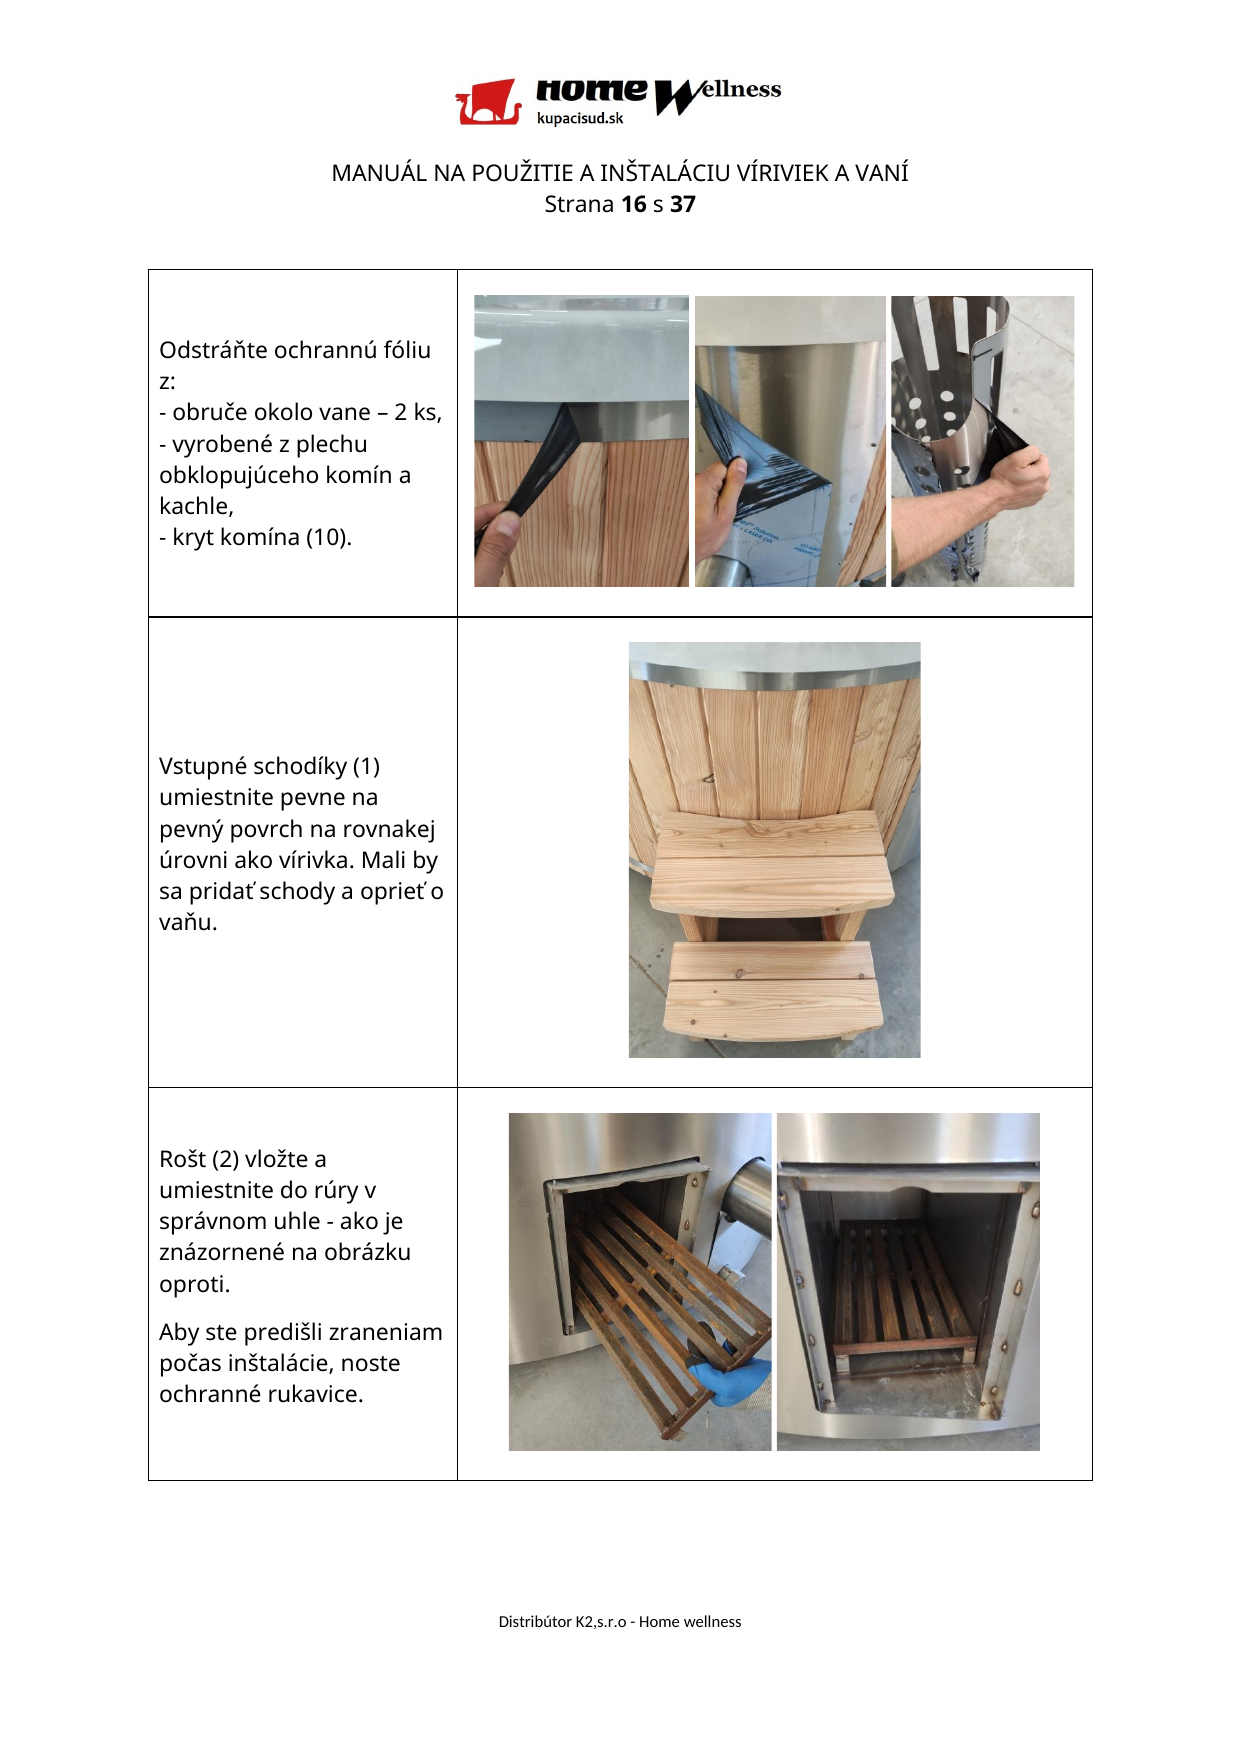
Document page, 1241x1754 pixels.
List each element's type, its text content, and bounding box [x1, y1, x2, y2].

picture [474, 295, 689, 587]
table_cell [458, 270, 1092, 616]
picture [891, 296, 1075, 587]
table_cell Odstráňte ochrannú fóliu z: - obruče okolo vane – 2 ks, - vyrobené z plechu obklopujúceho komín a kachle, - kryt komína (10). [149, 270, 457, 616]
table_cell [458, 618, 1092, 1087]
picture [452, 73, 788, 129]
table_cell Vstupné schodíky (1) umiestnite pevne na pevný povrch na rovnakej úrovni ako vírivka. Mali by sa pridať schody a oprieť o vaňu. [149, 618, 457, 1087]
table_cell Rošt (2) vložte a umiestnite do rúry v správnom uhle - ako je znázornené na obrázku oproti. Aby ste predišli zraneniam počas inštalácie, noste ochranné rukavice. [149, 1088, 457, 1480]
picture [508, 1113, 772, 1451]
picture [695, 296, 887, 587]
picture [776, 1113, 1040, 1451]
picture [628, 642, 921, 1058]
table_cell [458, 1088, 1092, 1480]
